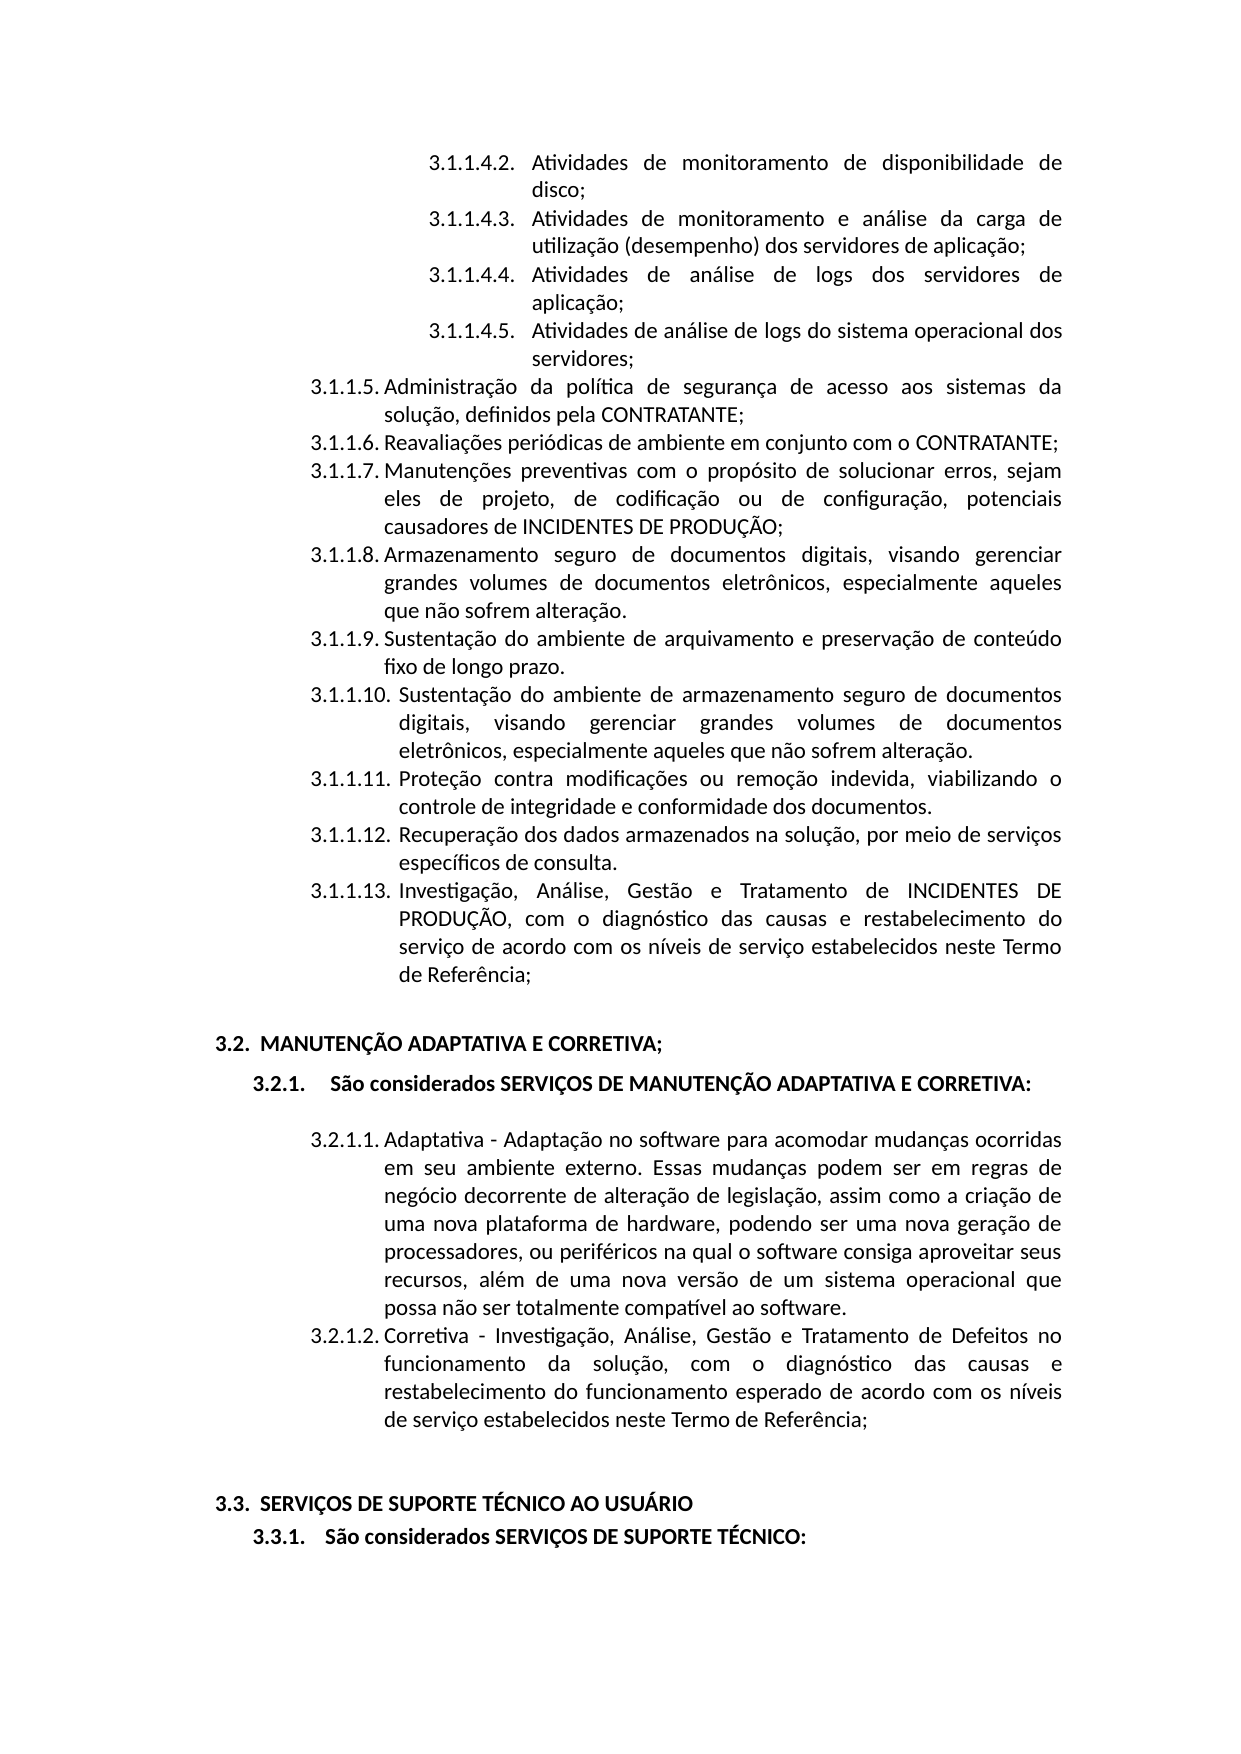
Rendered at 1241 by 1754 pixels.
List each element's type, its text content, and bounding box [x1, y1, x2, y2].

list Atividades de análise de logs do sistema operacional dos servidores; [428, 316, 1063, 372]
list Recuperação dos dados armazenados na solução, por meio de serviços específicos de consulta. [310, 820, 1063, 876]
list Atividades de análise de logs dos servidores de aplicação; [428, 260, 1063, 316]
list Sustentação do ambiente de arquivamento e preservação de conteúdo fixo de longo prazo. [310, 624, 1063, 680]
list Manutenções preventivas com o propósito de solucionar erros, sejam eles de projeto, de codificação ou de configuração, potenciais causadores de INCIDENTES DE PRODUÇÃO; [310, 456, 1063, 540]
list SERVIÇOS DE SUPORTE TÉCNICO AO USUÁRIO [215, 1489, 1063, 1518]
list São considerados SERVIÇOS DE MANUTENÇÃO ADAPTATIVA E CORRETIVA: [252, 1069, 1063, 1097]
list Atividades de monitoramento de disponibilidade de disco; [428, 148, 1063, 204]
list MANUTENÇÃO ADAPTATIVA E CORRETIVA; [215, 1029, 1063, 1057]
list Armazenamento seguro de documentos digitais, visando gerenciar grandes volumes de documentos eletrônicos, especialmente aqueles que não sofrem alteração. [310, 540, 1063, 624]
list Investigação, Análise, Gestão e Tratamento de INCIDENTES DE PRODUÇÃO, com o diagnóstico das causas e restabelecimento do serviço de acordo com os níveis de serviço estabelecidos neste Termo de Referência; [310, 876, 1063, 988]
list Adaptativa - Adaptação no software para acomodar mudanças ocorridas em seu ambiente externo. Essas mudanças podem ser em regras de negócio decorrente de alteração de legislação, assim como a criação de uma nova plataforma de hardware, podendo ser uma nova geração de processadores, ou periféricos na qual o software consiga aproveitar seus recursos, além de uma nova versão de um sistema operacional que possa não ser totalmente compatível ao software. [310, 1125, 1063, 1321]
list Administração da política de segurança de acesso aos sistemas da solução, definidos pela CONTRATANTE; [310, 372, 1063, 428]
list Atividades de monitoramento e análise da carga de utilização (desempenho) dos servidores de aplicação; [428, 204, 1063, 260]
list Proteção contra modificações ou remoção indevida, viabilizando o controle de integridade e conformidade dos documentos. [310, 764, 1063, 820]
list Reavaliações periódicas de ambiente em conjunto com o CONTRATANTE; [310, 428, 1063, 456]
list São considerados SERVIÇOS DE SUPORTE TÉCNICO: [252, 1522, 1063, 1550]
list Sustentação do ambiente de armazenamento seguro de documentos digitais, visando gerenciar grandes volumes de documentos eletrônicos, especialmente aqueles que não sofrem alteração. [310, 680, 1063, 764]
list Corretiva - Investigação, Análise, Gestão e Tratamento de Defeitos no funcionamento da solução, com o diagnóstico das causas e restabelecimento do funcionamento esperado de acordo com os níveis de serviço estabelecidos neste Termo de Referência; [310, 1321, 1063, 1433]
